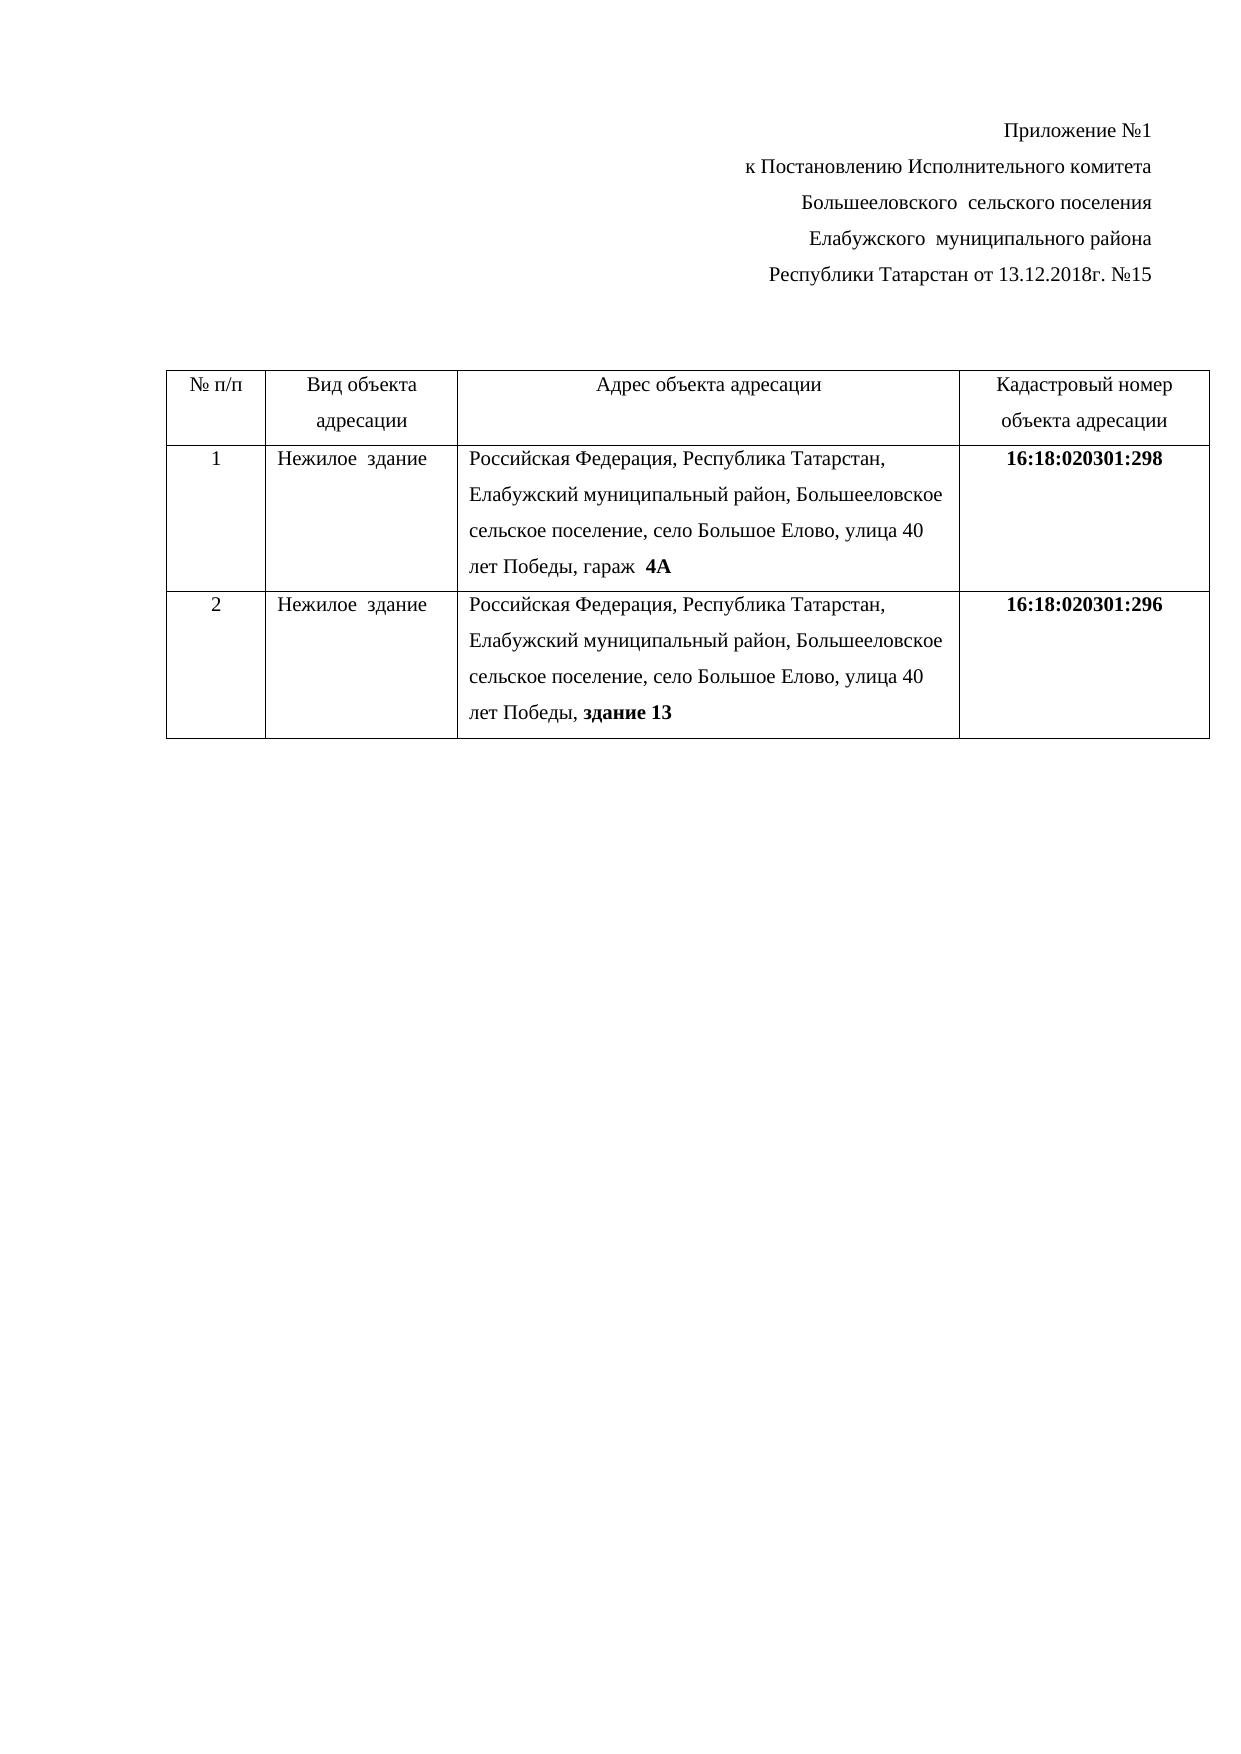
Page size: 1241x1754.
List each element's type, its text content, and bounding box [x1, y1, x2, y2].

table_cell 1 [167, 446, 265, 591]
table_cell Нежилое здание [266, 446, 457, 591]
table_cell Российская Федерация, Республика Татарстан, Елабужский муниципальный район, Большееловское сельское поселение, село Большое Елово, улица 40 лет Победы, здание 13 [458, 592, 959, 737]
list Республики Татарстан от 13.12.2018г. №15 [177, 262, 1152, 286]
table_header Кадастровый номер объекта адресации [960, 371, 1209, 445]
table_header Вид объекта адресации [266, 371, 457, 445]
list Приложение №1 [177, 118, 1152, 142]
table_cell 16:18:020301:298 [960, 446, 1209, 591]
table_header Адрес объекта адресации [458, 371, 959, 445]
table_cell 16:18:020301:296 [960, 592, 1209, 737]
table_header № п/п [167, 371, 265, 445]
list Елабужского муниципального района [177, 226, 1152, 250]
table_cell 2 [167, 592, 265, 737]
table_cell Российская Федерация, Республика Татарстан, Елабужский муниципальный район, Большееловское сельское поселение, село Большое Елово, улица 40 лет Победы, гараж 4А [458, 446, 959, 591]
list к Постановлению Исполнительного комитета [177, 154, 1152, 178]
table_cell Нежилое здание [266, 592, 457, 737]
list Большееловского сельского поселения [177, 190, 1152, 214]
